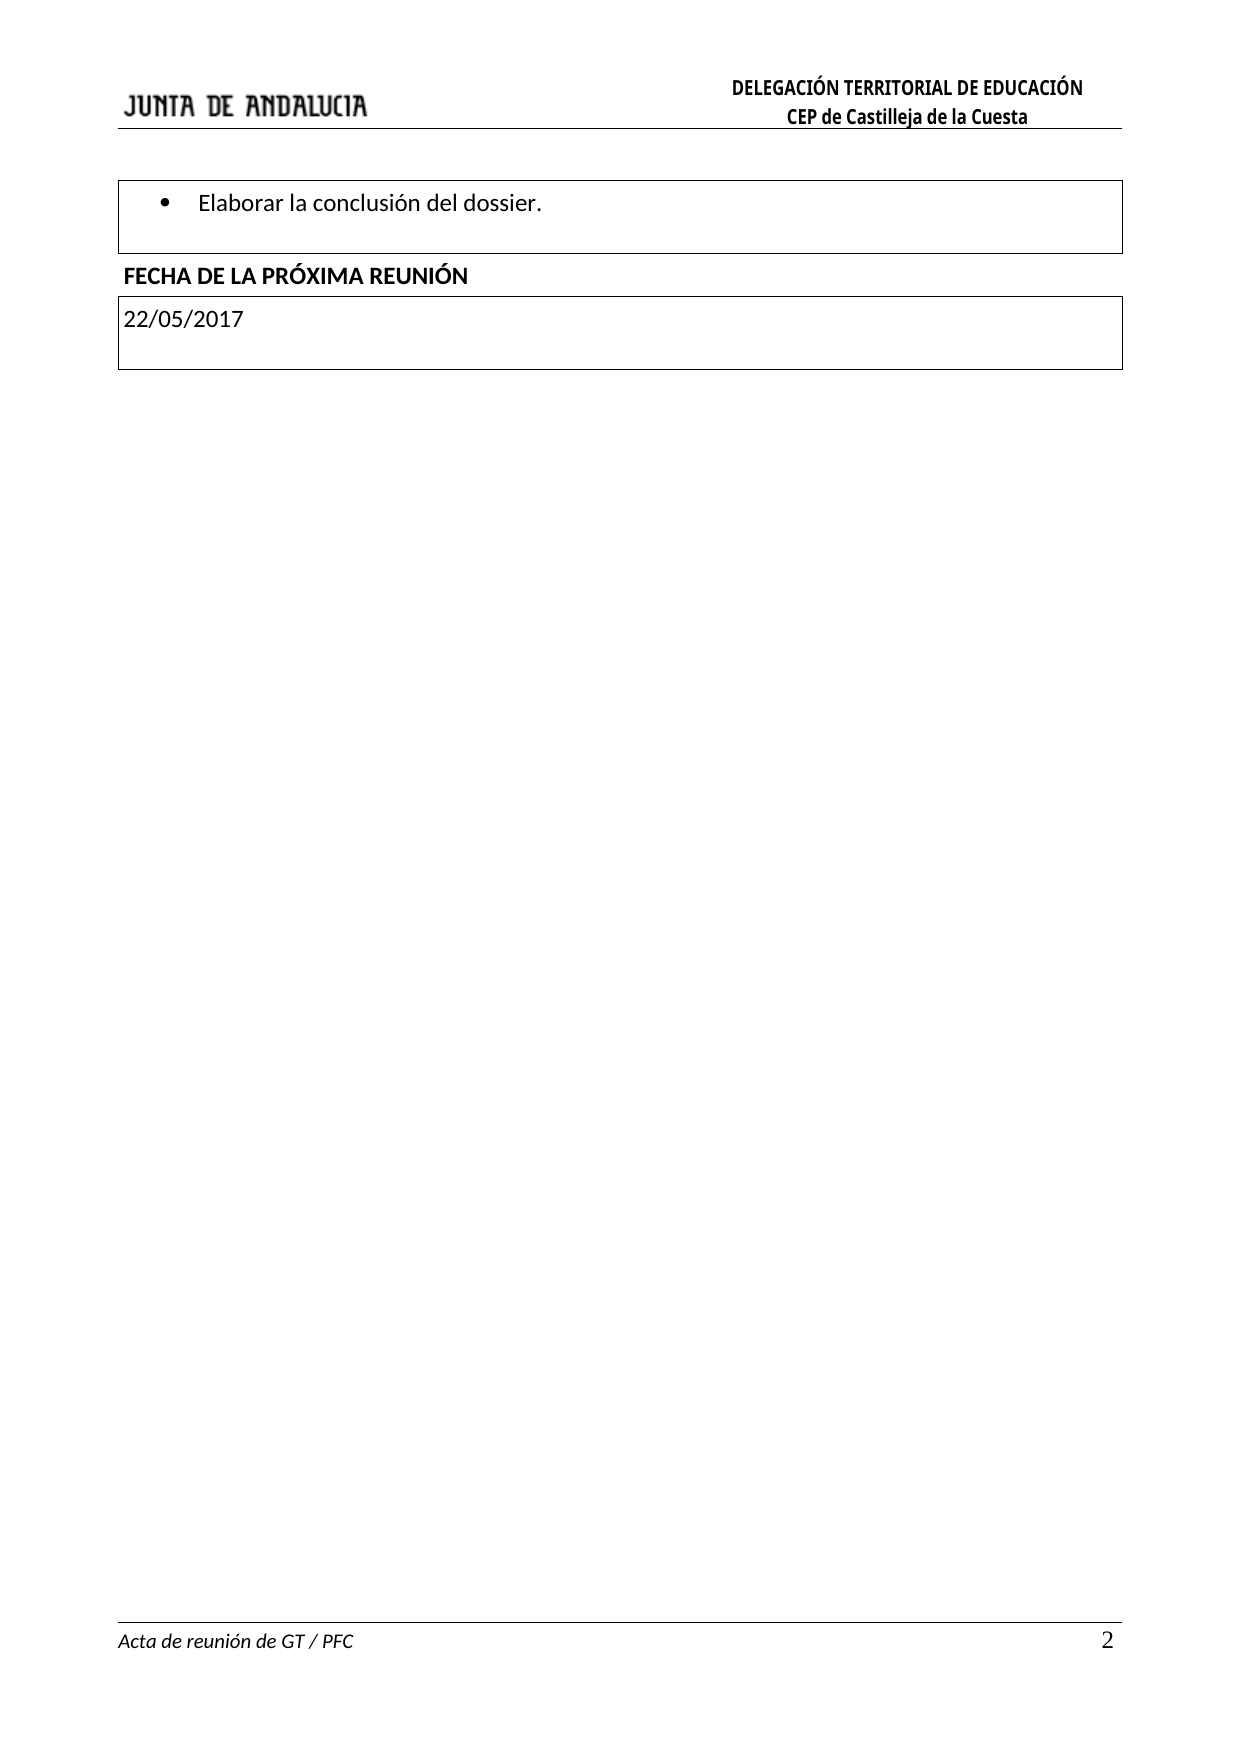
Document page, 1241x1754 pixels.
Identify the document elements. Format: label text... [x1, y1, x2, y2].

table_cell 22/05/2017 [119, 297, 1122, 369]
picture [118, 85, 372, 126]
table_cell Elaborar la conclusión del dossier. [119, 181, 1122, 253]
table_cell FECHA DE LA PRÓXIMA REUNIÓN [118, 254, 1122, 296]
